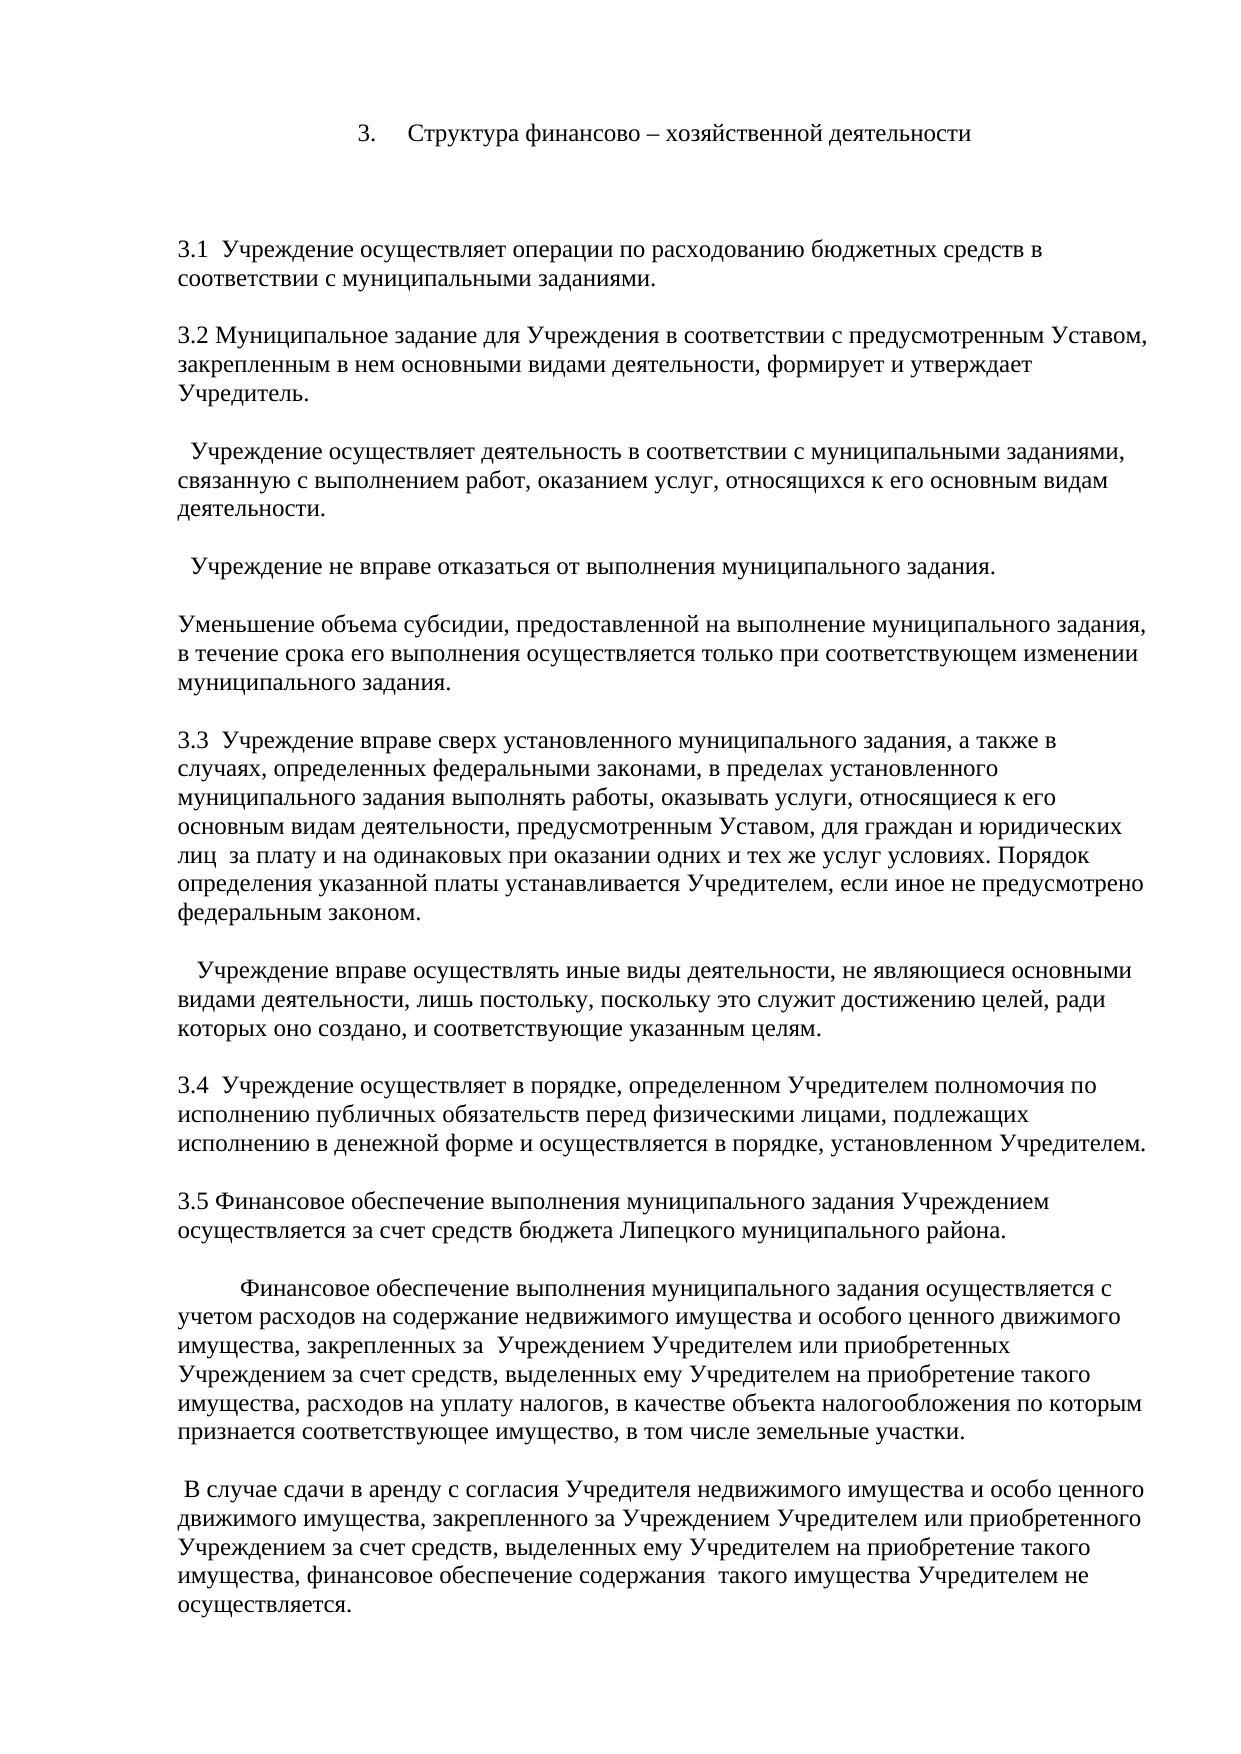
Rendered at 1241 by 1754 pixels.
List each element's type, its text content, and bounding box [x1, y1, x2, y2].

text 3.2 Муниципальное задание для Учреждения в соответствии с предусмотренным Уставом, закрепленным в нем основными видами деятельности, формирует и утверждает Учредитель. [177, 321, 1152, 407]
text Учреждение вправе осуществлять иные виды деятельности, не являющиеся основными видами деятельности, лишь постольку, поскольку это служит достижению целей, ради которых оно создано, и соответствующие указанным целям. [177, 955, 1152, 1041]
text Уменьшение объема субсидии, предоставленной на выполнение муниципального задания, в течение срока его выполнения осуществляется только при соответствующем изменении муниципального задания. [177, 609, 1152, 696]
text 3.4 Учреждение осуществляет в порядке, определенном Учредителем полномочия по исполнению публичных обязательств перед физическими лицами, подлежащих исполнению в денежной форме и осуществляется в порядке, установленном Учредителем. [177, 1071, 1152, 1157]
text Финансовое обеспечение выполнения муниципального задания осуществляется с учетом расходов на содержание недвижимого имущества и особого ценного движимого имущества, закрепленных за Учреждением Учредителем или приобретенных Учреждением за счет средств, выделенных ему Учредителем на приобретение такого имущества, расходов на уплату налогов, в качестве объекта налогообложения по которым признается соответствующее имущество, в том числе земельные участки. [177, 1273, 1152, 1445]
text 3.1 Учреждение осуществляет операции по расходованию бюджетных средств в соответствии с муниципальными заданиями. [177, 234, 1152, 291]
text 3.5 Финансовое обеспечение выполнения муниципального задания Учреждением осуществляется за счет средств бюджета Липецкого муниципального района. [177, 1186, 1152, 1243]
text Учреждение осуществляет деятельность в соответствии с муниципальными заданиями, связанную с выполнением работ, оказанием услуг, относящихся к его основным видам деятельности. [177, 436, 1152, 522]
text 3.3 Учреждение вправе сверх установленного муниципального задания, а также в случаях, определенных федеральными законами, в пределах установленного муниципального задания выполнять работы, оказывать услуги, относящиеся к его основным видам деятельности, предусмотренным Уставом, для граждан и юридических лиц за плату и на одинаковых при оказании одних и тех же услуг условиях. Порядок определения указанной платы устанавливается Учредителем, если иное не предусмотрено федеральным законом. [177, 725, 1152, 926]
text Учреждение не вправе отказаться от выполнения муниципального задания. [177, 551, 1152, 580]
text В случае сдачи в аренду с согласия Учредителя недвижимого имущества и особо ценного движимого имущества, закрепленного за Учреждением Учредителем или приобретенного Учреждением за счет средств, выделенных ему Учредителем на приобретение такого имущества, финансовое обеспечение содержания такого имущества Учредителем не осуществляется. [177, 1474, 1152, 1618]
text 3. Структура финансово – хозяйственной деятельности [177, 118, 1152, 147]
